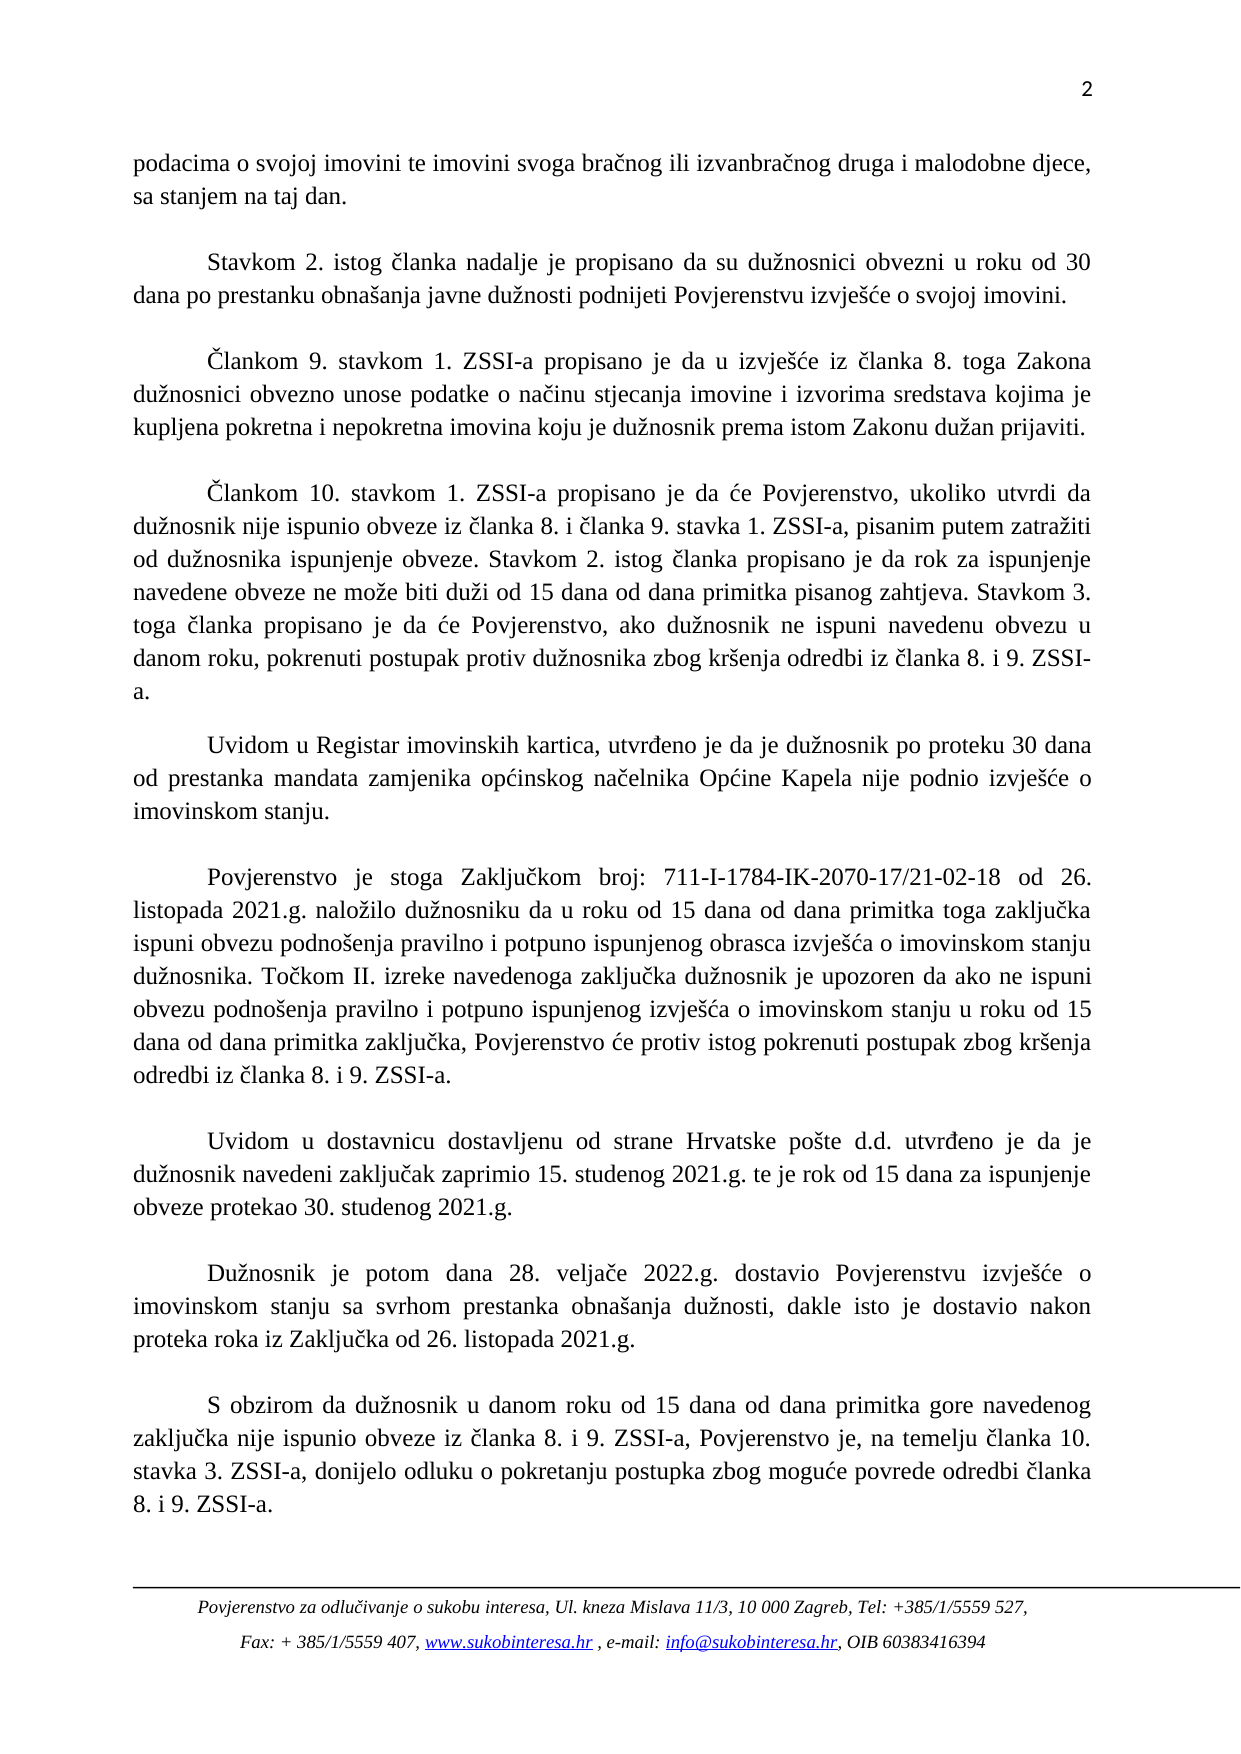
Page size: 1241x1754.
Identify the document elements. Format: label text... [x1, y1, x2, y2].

text Dužnosnik je potom dana 28. veljače 2022.g. dostavio Povjerenstvu izvješće o imovinskom stanju sa svrhom prestanka obnašanja dužnosti, dakle isto je dostavio nakon proteka roka iz Zaključka od 26. listopada 2021.g. [133, 1258, 1092, 1353]
text Uvidom u Registar imovinskih kartica, utvrđeno je da je dužnosnik po proteku 30 dana od prestanka mandata zamjenika općinskog načelnika Općine Kapela nije podnio izvješće o imovinskom stanju. [133, 730, 1092, 825]
text Stavkom 2. istog članka nadalje je propisano da su dužnosnici obvezni u roku od 30 dana po prestanku obnašanja javne dužnosti podnijeti Povjerenstvu izvješće o svojoj imovini. [133, 247, 1092, 308]
text Člankom 10. stavkom 1. ZSSI-a propisano je da će Povjerenstvo, ukoliko utvrdi da dužnosnik nije ispunio obveze iz članka 8. i članka 9. stavka 1. ZSSI-a, pisanim putem zatražiti od dužnosnika ispunjenje obveze. Stavkom 2. istog članka propisano je da rok za ispunjenje navedene obveze ne može biti duži od 15 dana od dana primitka pisanog zahtjeva. Stavkom 3. toga članka propisano je da će Povjerenstvo, ako dužnosnik ne ispuni navedenu obvezu u danom roku, pokrenuti postupak protiv dužnosnika zbog kršenja odredbi iz članka 8. i 9. ZSSI-a. [133, 478, 1092, 705]
text Povjerenstvo je stoga Zaključkom broj: 711-I-1784-IK-2070-17/21-02-18 od 26. listopada 2021.g. naložilo dužnosniku da u roku od 15 dana od dana primitka toga zaključka ispuni obvezu podnošenja pravilno i potpuno ispunjenog obrasca izvješća o imovinskom stanju dužnosnika. Točkom II. izreke navedenoga zaključka dužnosnik je upozoren da ako ne ispuni obvezu podnošenja pravilno i potpuno ispunjenog izvješća o imovinskom stanju u roku od 15 dana od dana primitka zaključka, Povjerenstvo će protiv istog pokrenuti postupak zbog kršenja odredbi iz članka 8. i 9. ZSSI-a. [133, 862, 1092, 1089]
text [133, 148, 1092, 209]
text Člankom 9. stavkom 1. ZSSI-a propisano je da u izvješće iz članka 8. toga Zakona dužnosnici obvezno unose podatke o načinu stjecanja imovine i izvorima sredstava kojima je kupljena pokretna i nepokretna imovina koju je dužnosnik prema istom Zakonu dužan prijaviti. [133, 346, 1092, 441]
text S obzirom da dužnosnik u danom roku od 15 dana od dana primitka gore navedenog zaključka nije ispunio obveze iz članka 8. i 9. ZSSI-a, Povjerenstvo je, na temelju članka 10. stavka 3. ZSSI-a, donijelo odluku o pokretanju postupka zbog moguće povrede odredbi članka 8. i 9. ZSSI-a. [133, 1390, 1092, 1518]
text Uvidom u dostavnicu dostavljenu od strane Hrvatske pošte d.d. utvrđeno je da je dužnosnik navedeni zaključak zaprimio 15. studenog 2021.g. te je rok od 15 dana za ispunjenje obveze protekao 30. studenog 2021.g. [133, 1126, 1092, 1221]
